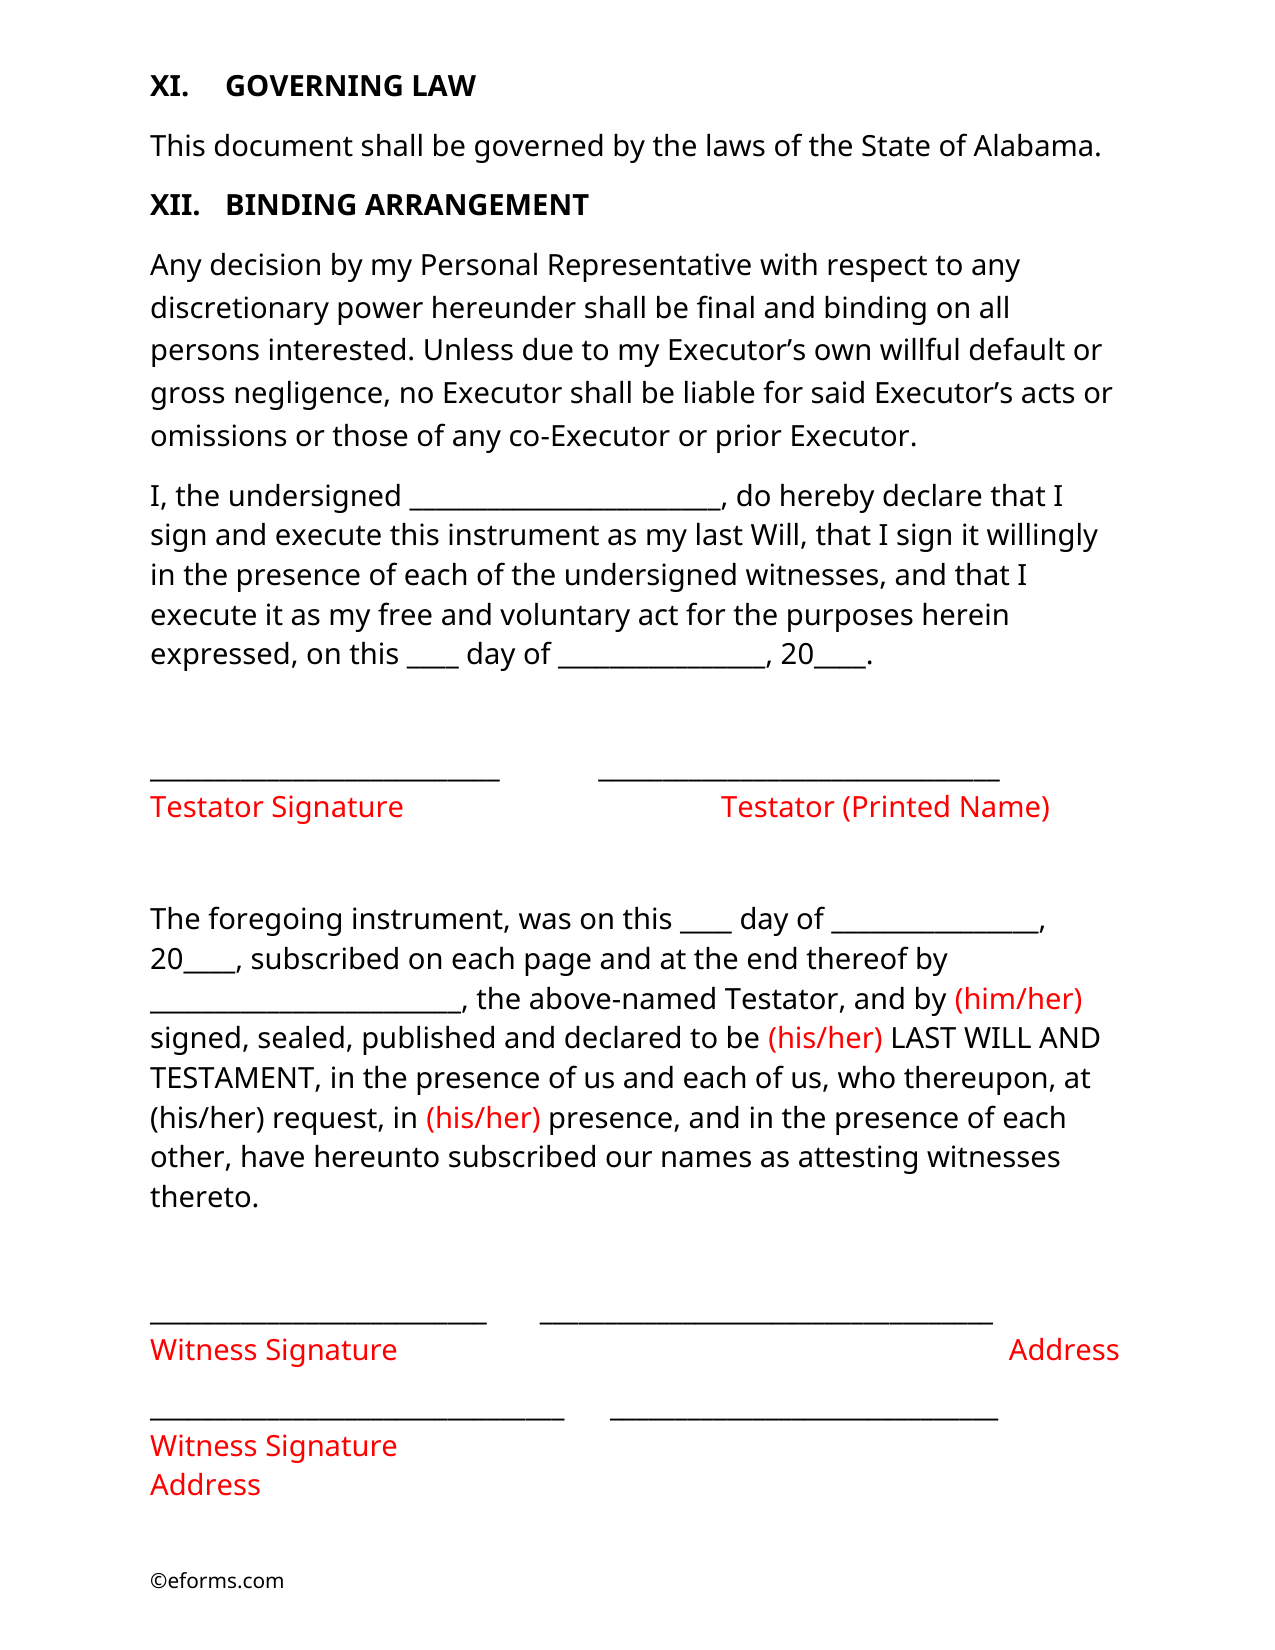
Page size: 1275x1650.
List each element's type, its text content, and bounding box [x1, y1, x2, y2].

list BINDING ARRANGEMENT [150, 184, 1125, 224]
text I, the undersigned ________________________, do hereby declare that I sign and execute this instrument as my last Will, that I sign it willingly in the presence of each of the undersigned witnesses, and that I execute it as my free and voluntary act for the purposes herein expressed, on this ____ day of ________________, 20____. [150, 475, 1125, 673]
text Any decision by my Personal Representative with respect to any discretionary power hereunder shall be final and binding on all persons interested. Unless due to my Executor’s own willful default or gross negligence, no Executor shall be liable for said Executor’s acts or omissions or those of any co-Executor or prior Executor. [150, 244, 1125, 455]
text __________________________ ___________________________________ Witness Signature Address [150, 1289, 1125, 1368]
text The foregoing instrument, was on this ____ day of ________________, 20____, subscribed on each page and at the end thereof by ________________________, the above-named Testator, and by (him/her) signed, sealed, published and declared to be (his/her) LAST WILL AND TESTAMENT, in the presence of us and each of us, who thereupon, at (his/her) request, in (his/her) presence, and in the presence of each other, have hereunto subscribed our names as attesting witnesses thereto. [150, 899, 1125, 1216]
text ________________________________ ______________________________ Witness Signature Address [150, 1385, 1125, 1504]
text This document shall be governed by the laws of the State of Alabama. [150, 125, 1125, 165]
text ___________________________ _______________________________ Testator Signature Testator (Printed Name) [150, 746, 1125, 826]
list GOVERNING LAW [150, 66, 1125, 105]
